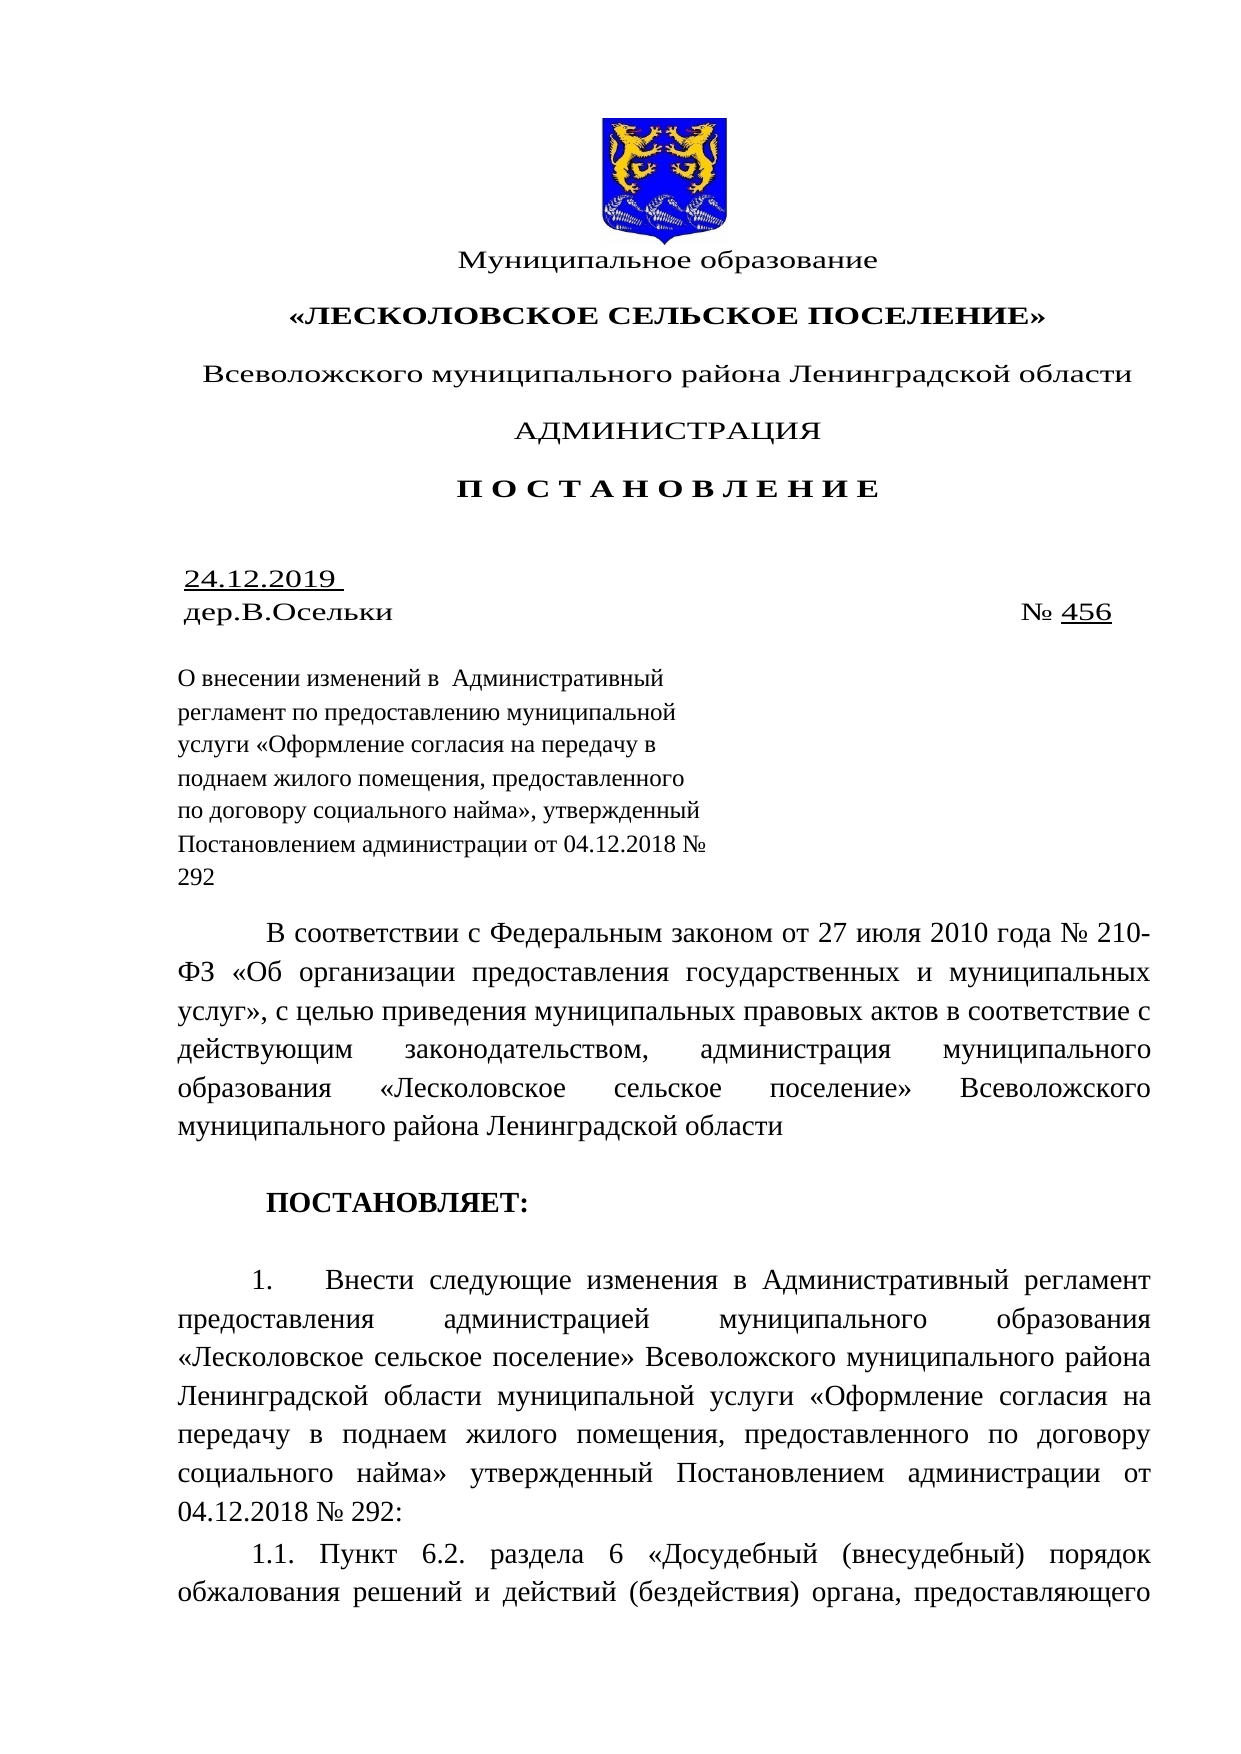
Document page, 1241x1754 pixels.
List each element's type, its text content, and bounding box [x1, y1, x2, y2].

picture [601, 118, 728, 245]
text Муниципальное образование [184, 245, 1152, 273]
text О внесении изменений в Административный регламент по предоставлению муниципальной услуги «Оформление согласия на передачу в поднаем жилого помещения, предоставленного по договору социального найма», утвержденный Постановлением администрации от 04.12.2018 № 292 [177, 663, 709, 890]
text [177, 1532, 1152, 1607]
text П О С Т А Н О В Л Е Н И Е [184, 474, 1152, 503]
text «ЛЕСКОЛОВСКОЕ СЕЛЬСКОЕ ПОСЕЛЕНИЕ» [184, 301, 1152, 330]
text АДМИНИСТРАЦИЯ [184, 416, 1152, 445]
text Всеволожского муниципального района Ленинградской области [184, 359, 1152, 388]
text 24.12.2019 [184, 564, 1152, 593]
text ПОСТАНОВЛЯЕТ: [177, 1185, 1152, 1219]
text дер.В.Осельки № 456 [184, 597, 1152, 626]
list Внести следующие изменения в Административный регламент предоставления администрацией муниципального образования «Лесколовское сельское поселение» Всеволожского муниципального района Ленинградской области муниципальной услуги «Оформление согласия на передачу в поднаем жилого помещения, предоставленного по договору социального найма» утвержденный Постановлением администрации от 04.12.2018 № 292: [177, 1262, 1152, 1527]
text В соответствии с Федеральным законом от 27 июля 2010 года № 210-ФЗ «Об организации предоставления государственных и муниципальных услуг», с целью приведения муниципальных правовых актов в соответствие с действующим законодательством, администрация муниципального образования «Лесколовское сельское поселение» Всеволожского муниципального района Ленинградской области [177, 916, 1152, 1142]
